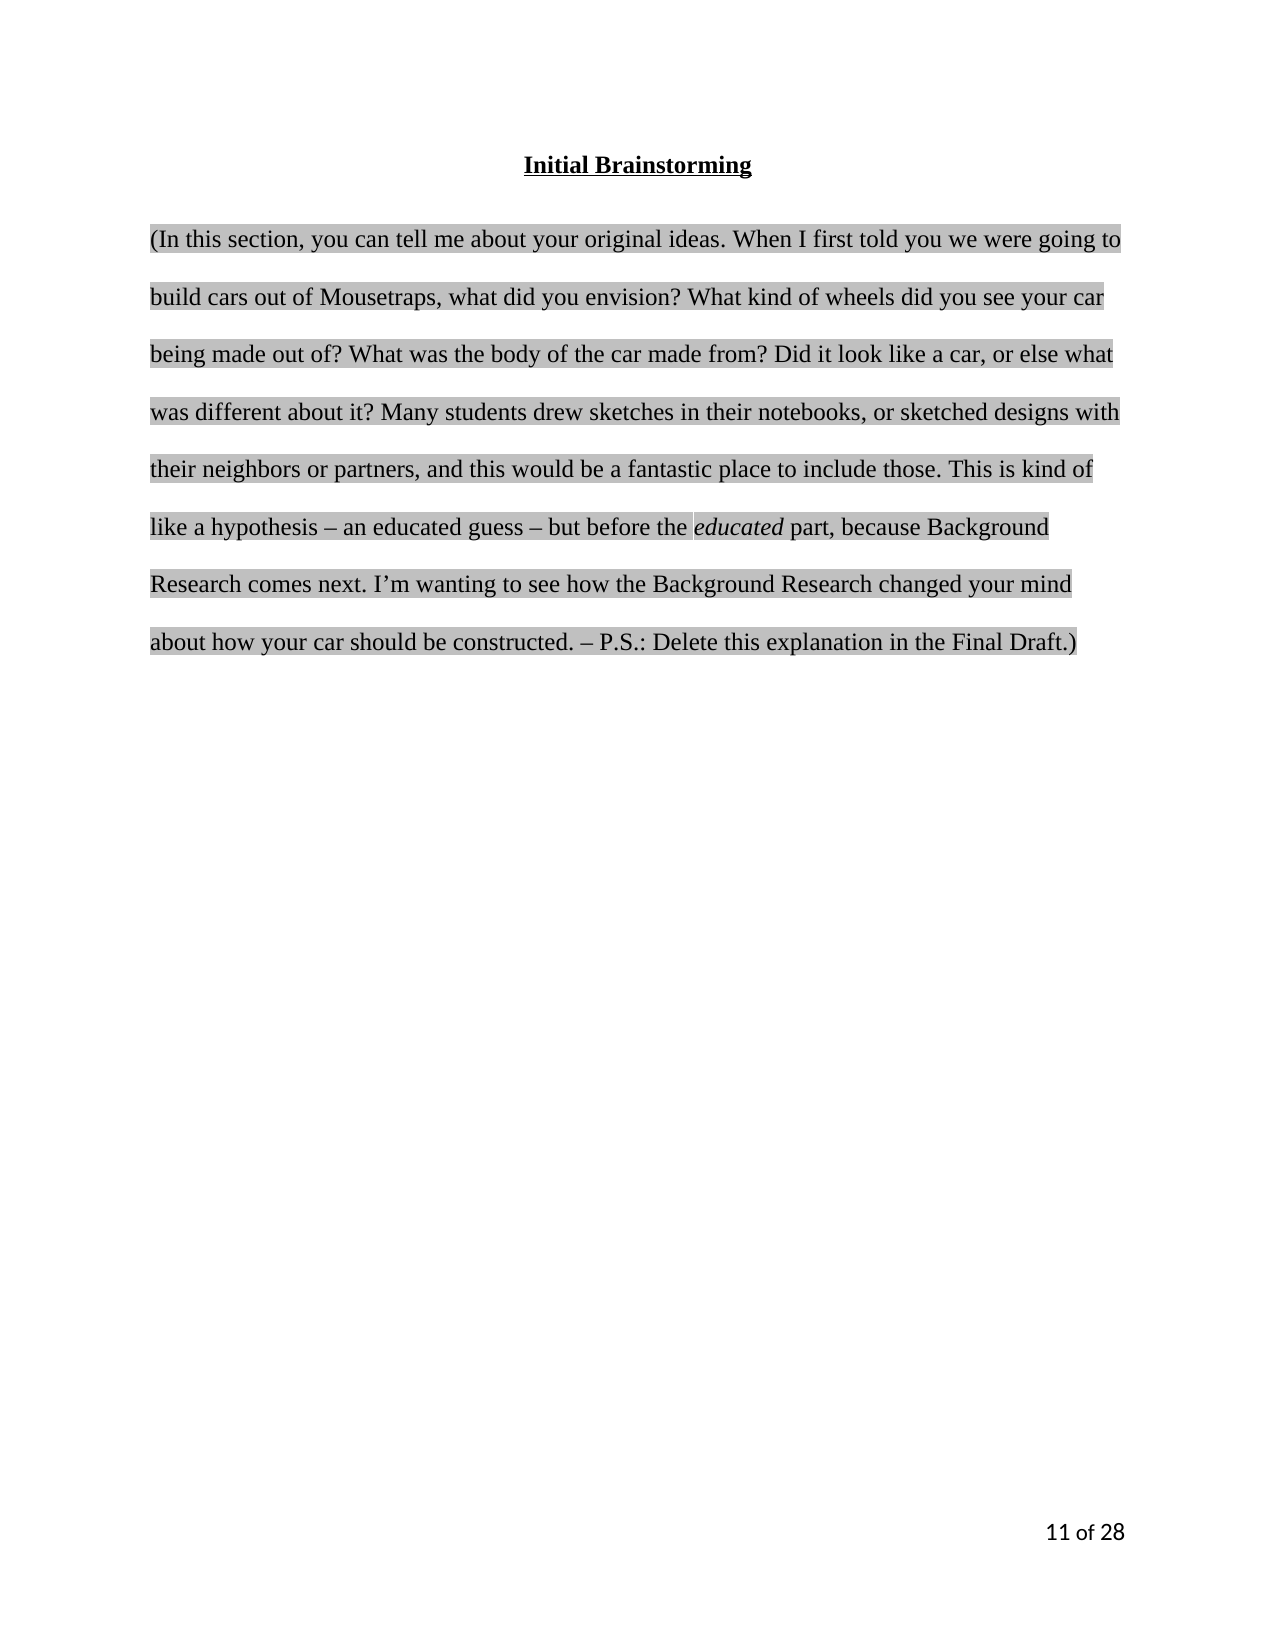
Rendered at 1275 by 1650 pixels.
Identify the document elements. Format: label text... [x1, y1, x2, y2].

text Initial Brainstorming [150, 150, 1125, 179]
text (In this section, you can tell me about your original ideas. When I first told you we were going to build cars out of Mousetraps, what did you envision? What kind of wheels did you see your car being made out of? What was the body of the car made from? Did it look like a car, or else what was different about it? Many students drew sketches in their notebooks, or sketched designs with their neighbors or partners, and this would be a fantastic place to include those. This is kind of like a hypothesis – an educated guess – but before the educated part, because Background Research comes next. I’m wanting to see how the Background Research changed your mind about how your car should be constructed. – P.S.: Delete this explanation in the Final Draft.) [150, 224, 1125, 655]
